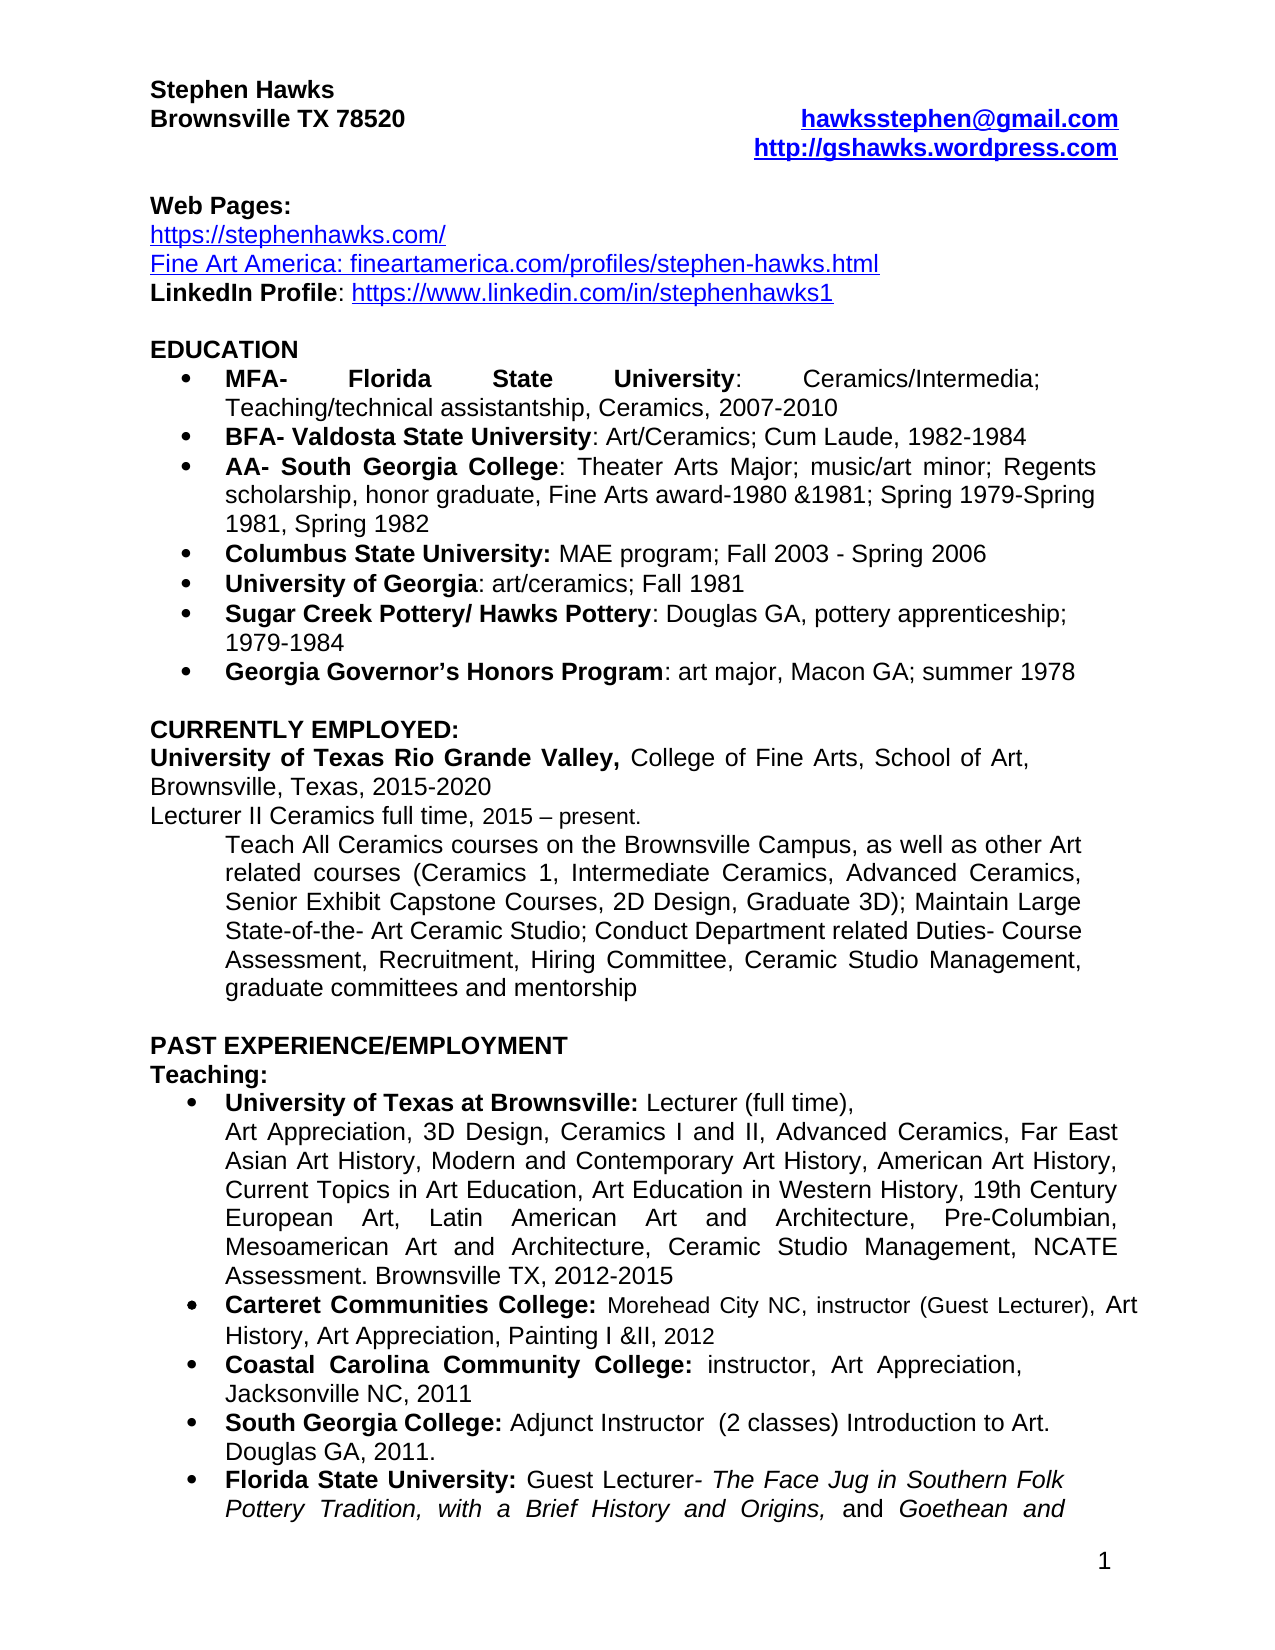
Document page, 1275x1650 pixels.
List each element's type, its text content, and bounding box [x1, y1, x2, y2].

subtitle Web Pages: [150, 191, 1137, 220]
list AA- South Georgia College: Theater Arts Major; music/art minor; Regents scholarship, honor graduate, Fine Arts award-1980 &1981; Spring 1979-Spring 1981, Spring 1982 [182, 452, 1097, 538]
subtitle CURRENTLY EMPLOYED: [150, 714, 1137, 743]
list Georgia Governor’s Honors Program: art major, Macon GA; summer 1978 [182, 656, 1137, 687]
list Sugar Creek Pottery/ Hawks Pottery: Douglas GA, pottery apprenticeship; 1979-1984 [182, 599, 1068, 656]
text https://stephenhawks.com/ [150, 220, 972, 249]
list University of Georgia: art/ceramics; Fall 1981 [182, 568, 1137, 599]
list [187, 1465, 1067, 1523]
list BFA- Valdosta State University: Art/Ceramics; Cum Laude, 1982-1984 [182, 421, 1137, 452]
text Teach All Ceramics courses on the Brownsville Campus, as well as other Art related courses (Ceramics 1, Intermediate Ceramics, Advanced Ceramics, Senior Exhibit Capstone Courses, 2D Design, Graduate 3D); Maintain Large State-of-the- Art Ceramic Studio; Conduct Department related Duties- Course Assessment, Recruitment, Hiring Committee, Ceramic Studio Management, graduate committees and mentorship [225, 829, 1083, 1002]
text EDUCATION [150, 335, 972, 364]
list MFA- Florida State University: Ceramics/Intermedia; Teaching/technical assistantship, Ceramics, 2007-2010 [182, 364, 1041, 421]
list Coastal Carolina Community College: instructor, Art Appreciation, Jacksonville NC, 2011 [187, 1350, 1023, 1408]
subtitle University of Texas at Brownsville: Lecturer (full time), [187, 1088, 1119, 1117]
list Carteret Communities College: Morehead City NC, instructor (Guest Lecturer), Art History, Art Appreciation, Painting I &II, 2012 [187, 1290, 1137, 1350]
text Lecturer II Ceramics full time, 2015 – present. [150, 801, 1137, 829]
subtitle Art Appreciation, 3D Design, Ceramics I and II, Advanced Ceramics, Far East Asian Art History, Modern and Contemporary Art History, American Art History, Current Topics in Art Education, Art Education in Western History, 19th Century European Art, Latin American Art and Architecture, Pre-Columbian, Mesoamerican Art and Architecture, Ceramic Studio Management, NCATE Assessment. Brownsville TX, 2012-2015 [225, 1117, 1119, 1290]
text Teaching: [150, 1059, 1137, 1088]
text LinkedIn Profile: https://www.linkedin.com/in/stephenhawks1 [150, 277, 972, 306]
list Douglas GA, 2011. [225, 1437, 1123, 1465]
subtitle PAST EXPERIENCE/EMPLOYMENT [150, 1031, 1137, 1059]
text University of Texas Rio Grande Valley, College of Fine Arts, School of Art, Brownsville, Texas, 2015-2020 [150, 743, 1030, 801]
list Columbus State University: MAE program; Fall 2003 - Spring 2006 [182, 538, 1137, 568]
text Fine Art America: fineartamerica.com/profiles/stephen-hawks.html [150, 249, 972, 277]
list South Georgia College: Adjunct Instructor (2 classes) Introduction to Art. [187, 1408, 1123, 1437]
